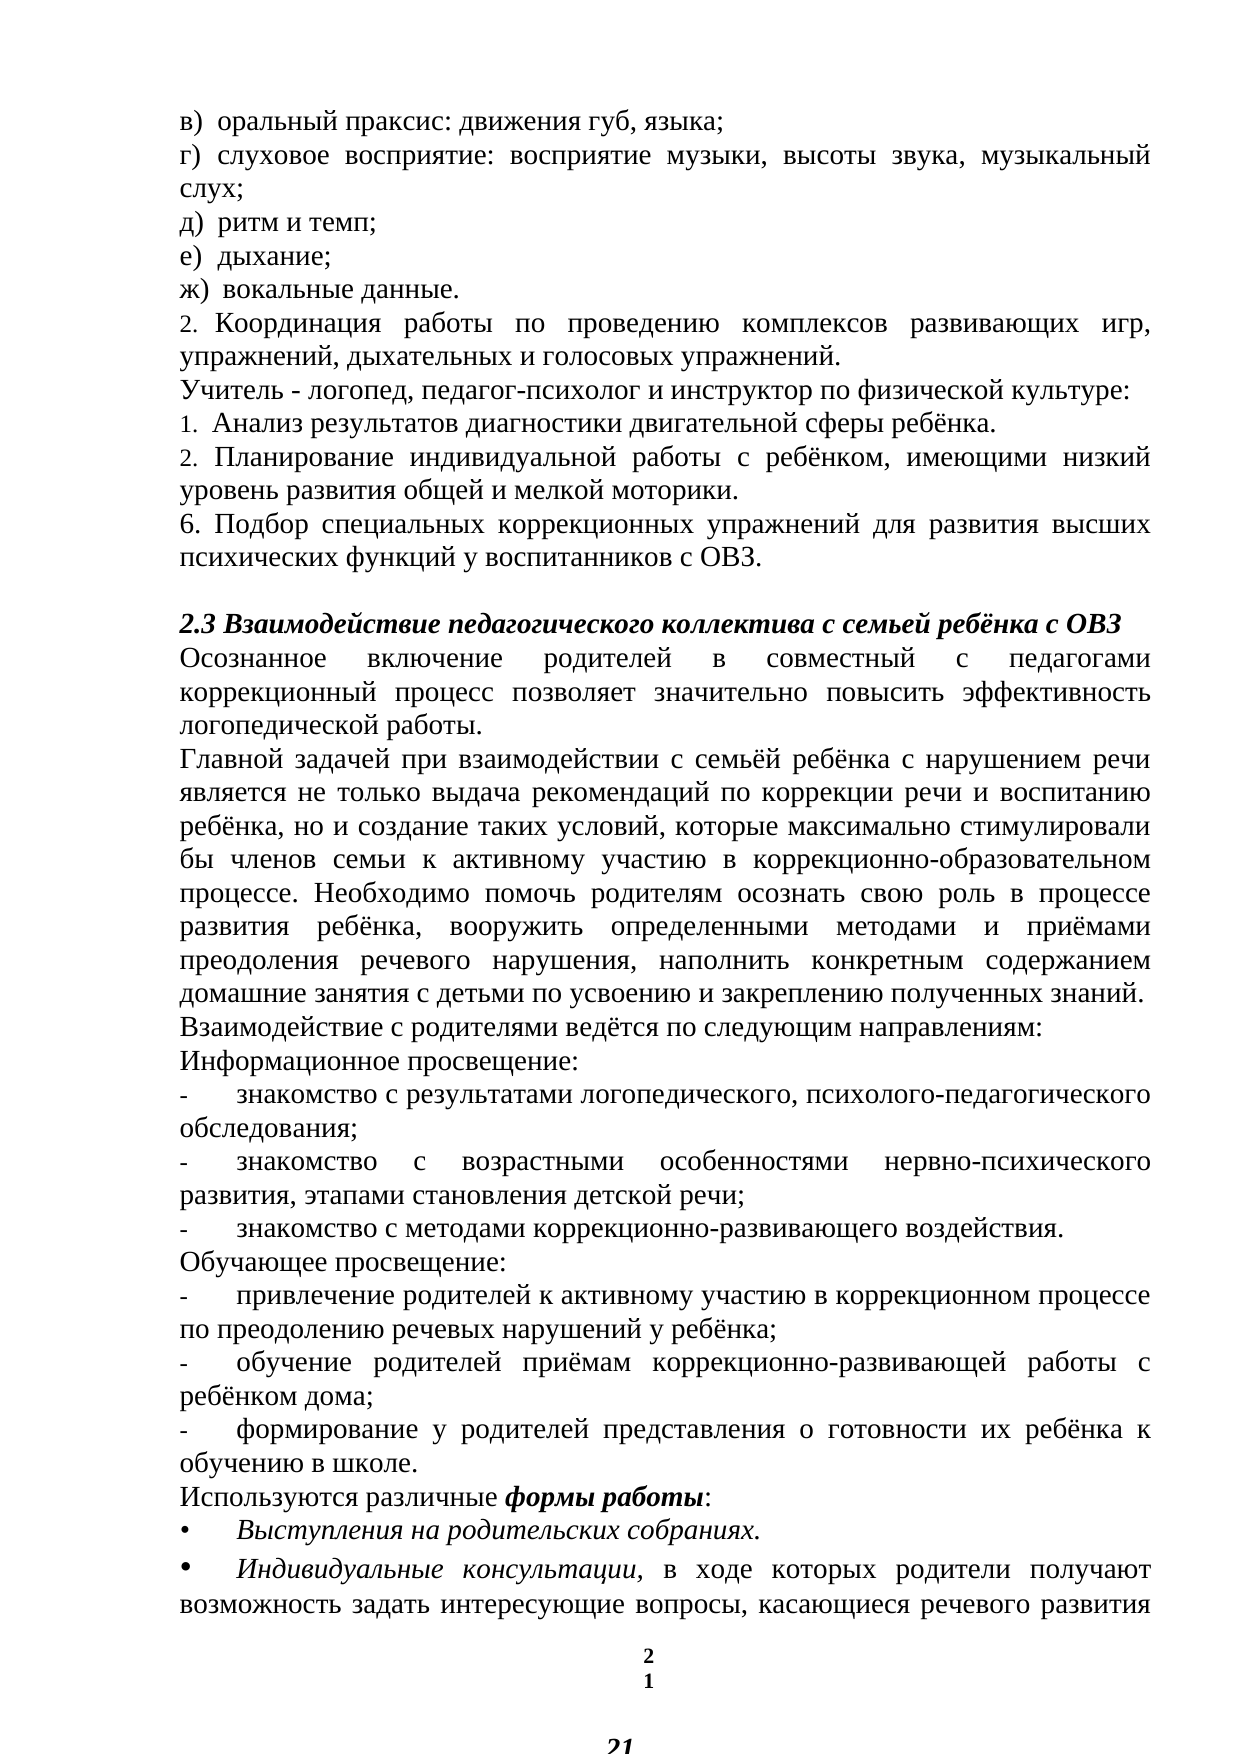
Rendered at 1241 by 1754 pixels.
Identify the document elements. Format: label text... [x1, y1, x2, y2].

list знакомство с результатами логопедического, психолого-педагогического обследования; [179, 1076, 1152, 1143]
text 2.3 Взаимодействие педагогического коллектива с семьей ребёнка с ОВЗ [179, 607, 1152, 640]
text ж) вокальные данные. [179, 271, 1152, 305]
list Координация работы по проведению комплексов развивающих игр, упражнений, дыхательных и голосовых упражнений. [179, 305, 1152, 372]
text 6. Подбор специальных коррекционных упражнений для развития высших психических функций у воспитанников с ОВЗ. [179, 506, 1152, 573]
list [179, 1546, 1152, 1620]
text Учитель - логопед, педагог-психолог и инструктор по физической культуре: [179, 372, 1152, 405]
list обучение родителей приёмам коррекционно-развивающей работы с ребёнком дома; [179, 1344, 1152, 1412]
text • Выступления на родительских собраниях. [236, 1512, 1152, 1546]
text Информационное просвещение: [179, 1043, 1152, 1076]
text Используются различные формы работы: [179, 1479, 1152, 1512]
text е) дыхание; [179, 238, 1152, 271]
text в) оральный праксис: движения губ, языка; [179, 103, 1152, 137]
list знакомство с возрастными особенностями нервно-психического развития, этапами становления детской речи; [179, 1143, 1152, 1210]
text г) слуховое восприятие: восприятие музыки, высоты звука, музыкальный слух; [179, 137, 1152, 204]
text д) ритм и темп; [179, 204, 1152, 238]
text Главной задачей при взаимодействии с семьёй ребёнка с нарушением речи является не только выдача рекомендаций по коррекции речи и воспитанию ребёнка, но и создание таких условий, которые максимально стимулировали бы членов семьи к активному участию в коррекционно-образовательном процессе. Необходимо помочь родителям осознать свою роль в процессе развития ребёнка, вооружить определенными методами и приёмами преодоления речевого нарушения, наполнить конкретным содержанием домашние занятия с детьми по усвоению и закреплению полученных знаний. [179, 741, 1152, 1009]
text Обучающее просвещение: [179, 1244, 1152, 1277]
list формирование у родителей представления о готовности их ребёнка к обучению в школе. [179, 1412, 1152, 1479]
list Планирование индивидуальной работы с ребёнком, имеющими низкий уровень развития общей и мелкой моторики. [179, 439, 1152, 506]
text Осознанное включение родителей в совместный с педагогами коррекционный процесс позволяет значительно повысить эффективность логопедической работы. [179, 640, 1152, 741]
text Взаимодействие с родителями ведётся по следующим направлениям: [179, 1009, 1152, 1043]
list знакомство с методами коррекционно-развивающего воздействия. [179, 1210, 1152, 1244]
list Анализ результатов диагностики двигательной сферы ребёнка. [179, 405, 1152, 439]
list привлечение родителей к активному участию в коррекционном процессе по преодолению речевых нарушений у ребёнка; [179, 1277, 1152, 1344]
